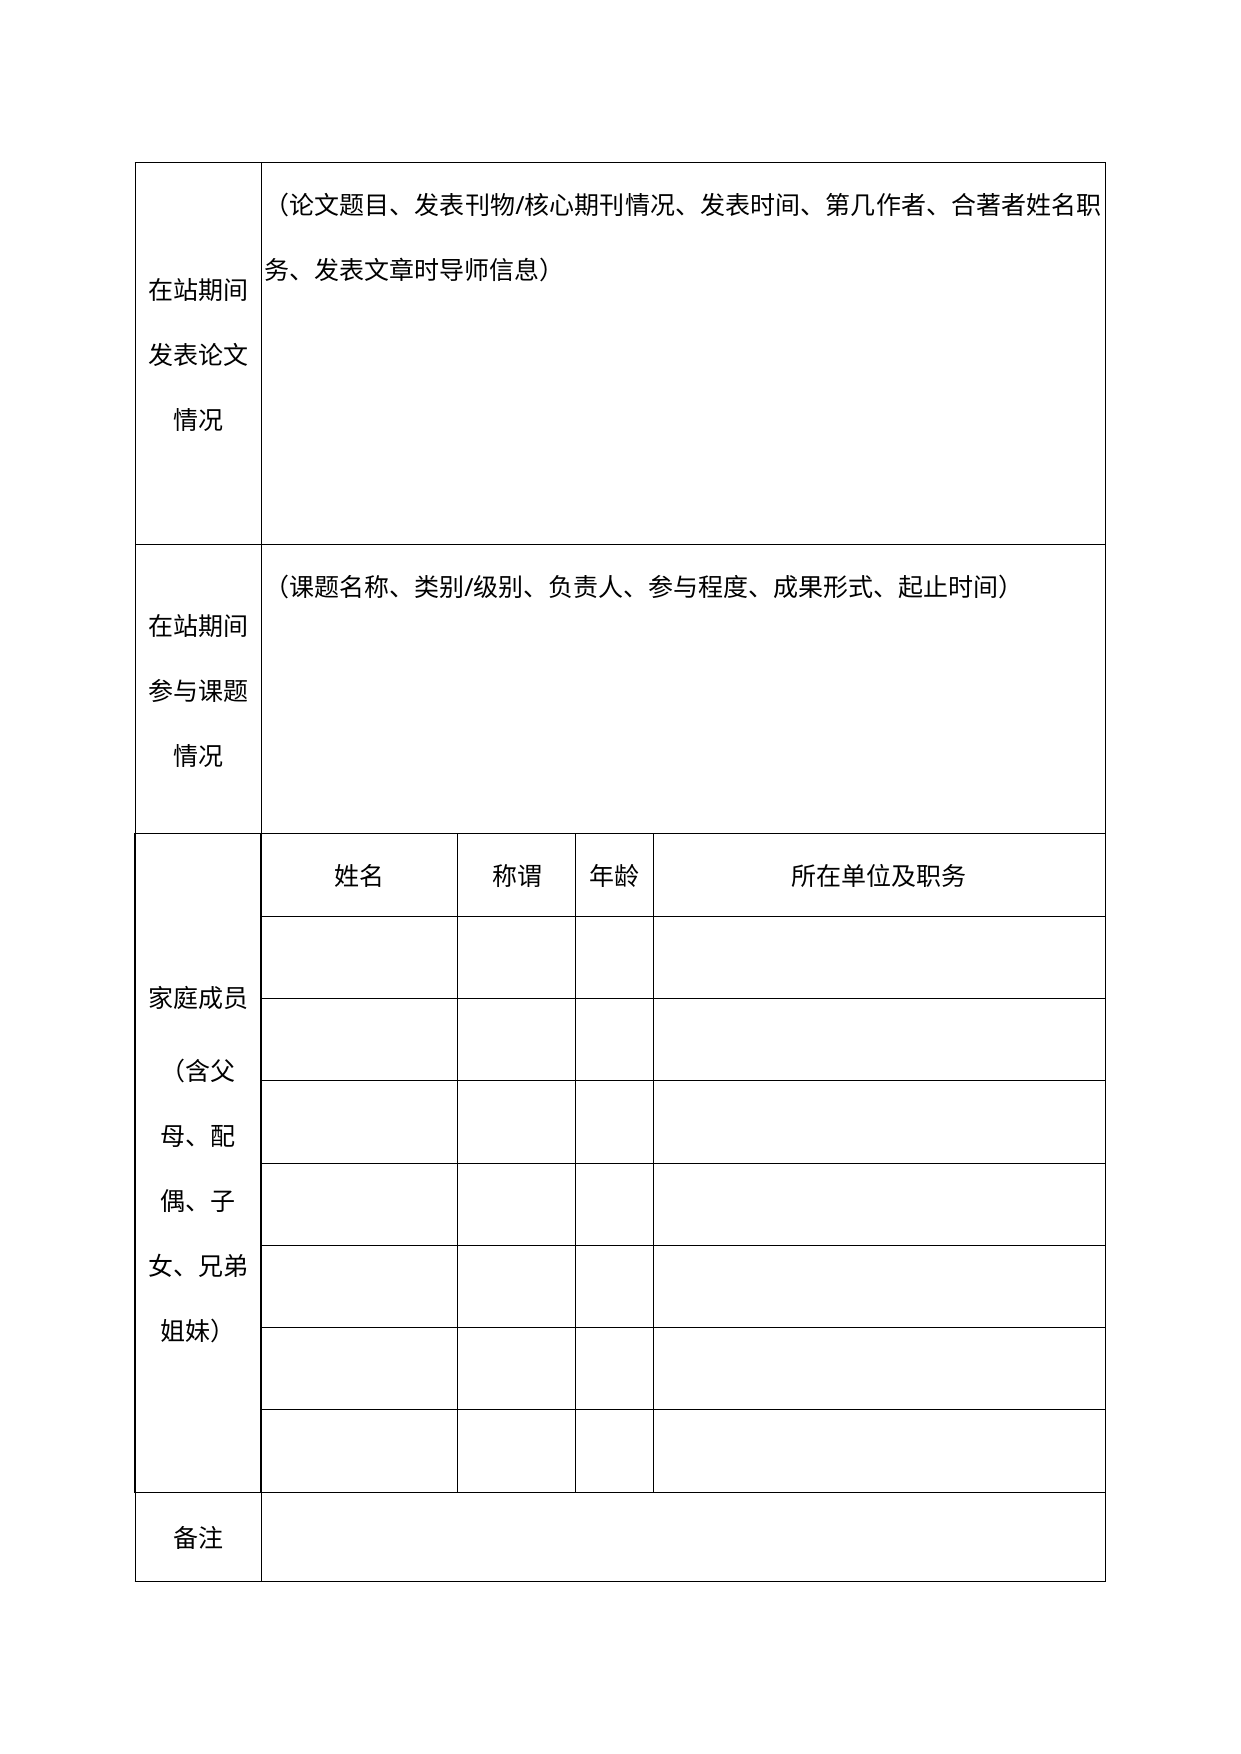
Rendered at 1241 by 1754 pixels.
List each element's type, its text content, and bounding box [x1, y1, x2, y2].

table_cell 所在单位及职务 [654, 834, 1105, 916]
table_cell [262, 1246, 457, 1327]
table_cell 家庭成员 （含父母、配偶、子女、兄弟姐妹） [136, 834, 260, 1492]
table_cell [576, 999, 653, 1080]
table_cell [458, 1081, 575, 1162]
table_cell [262, 1410, 457, 1492]
table_cell （课题名称、类别/级别、负责人、参与程度、成果形式、起止时间） [262, 545, 1105, 833]
table_cell [262, 917, 457, 998]
table_cell [654, 1328, 1105, 1409]
table_cell 称谓 [458, 834, 575, 916]
table_cell [654, 917, 1105, 998]
table_cell [654, 1081, 1105, 1162]
table_cell 在站期间发表论文情况 [136, 163, 261, 544]
table_cell [654, 1246, 1105, 1327]
table_cell [458, 1410, 575, 1492]
table_cell [262, 1081, 457, 1162]
table_cell [576, 1081, 653, 1162]
table_cell [458, 1246, 575, 1327]
table_cell （论文题目、发表刊物/核心期刊情况、发表时间、第几作者、合著者姓名职务、发表文章时导师信息） [262, 163, 1105, 544]
table_cell [262, 1164, 457, 1245]
table_cell [458, 1328, 575, 1409]
table_cell [576, 1410, 653, 1492]
table_cell [654, 1410, 1105, 1492]
table_cell [262, 999, 457, 1080]
table_cell 姓名 [262, 834, 457, 916]
table_cell [576, 1164, 653, 1245]
table_cell [576, 1328, 653, 1409]
table_cell 备注 [136, 1493, 261, 1581]
table_cell [576, 917, 653, 998]
table_cell [262, 1493, 1105, 1581]
table_cell [458, 1164, 575, 1245]
table_cell [654, 999, 1105, 1080]
table_cell [458, 917, 575, 998]
table_cell [262, 1328, 457, 1409]
table_cell 年龄 [576, 834, 653, 916]
table_cell 在站期间参与课题情况 [136, 545, 261, 833]
table_cell [654, 1164, 1105, 1245]
table_cell [576, 1246, 653, 1327]
table_cell [458, 999, 575, 1080]
